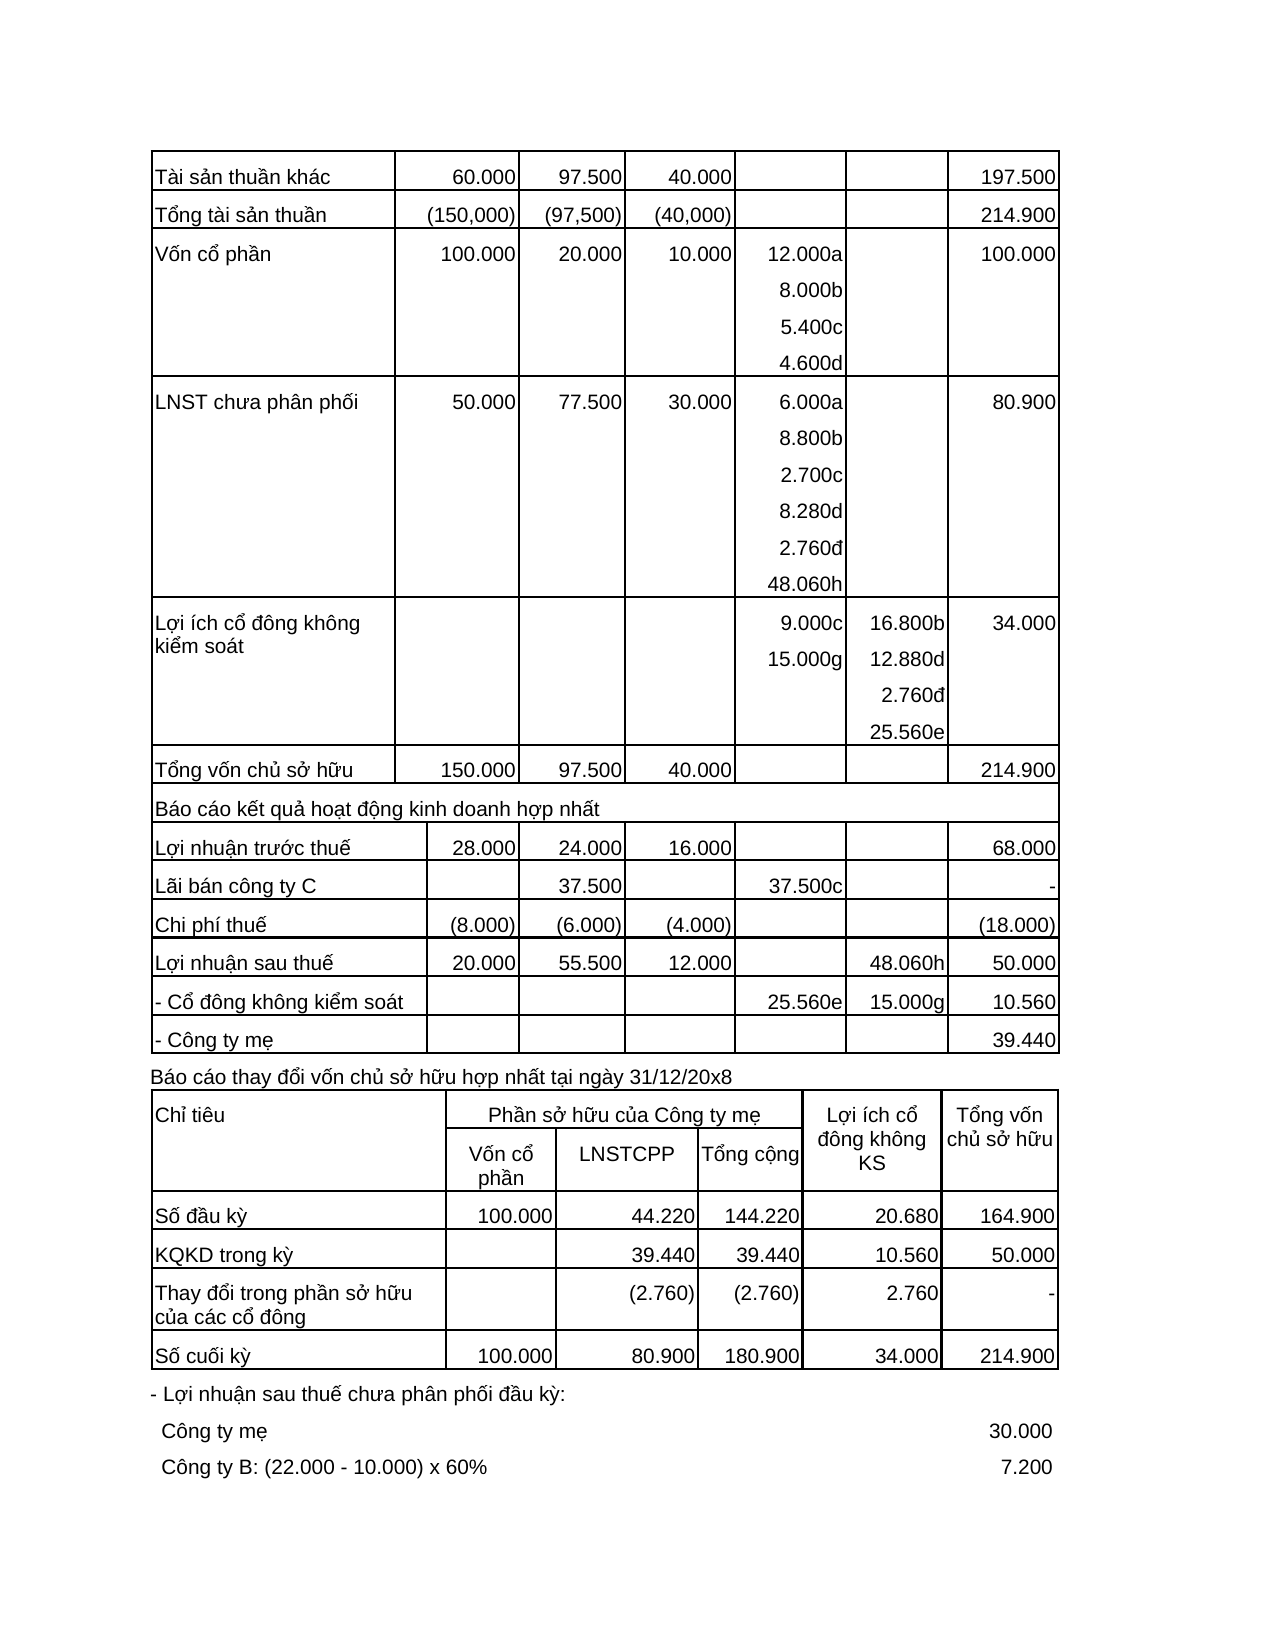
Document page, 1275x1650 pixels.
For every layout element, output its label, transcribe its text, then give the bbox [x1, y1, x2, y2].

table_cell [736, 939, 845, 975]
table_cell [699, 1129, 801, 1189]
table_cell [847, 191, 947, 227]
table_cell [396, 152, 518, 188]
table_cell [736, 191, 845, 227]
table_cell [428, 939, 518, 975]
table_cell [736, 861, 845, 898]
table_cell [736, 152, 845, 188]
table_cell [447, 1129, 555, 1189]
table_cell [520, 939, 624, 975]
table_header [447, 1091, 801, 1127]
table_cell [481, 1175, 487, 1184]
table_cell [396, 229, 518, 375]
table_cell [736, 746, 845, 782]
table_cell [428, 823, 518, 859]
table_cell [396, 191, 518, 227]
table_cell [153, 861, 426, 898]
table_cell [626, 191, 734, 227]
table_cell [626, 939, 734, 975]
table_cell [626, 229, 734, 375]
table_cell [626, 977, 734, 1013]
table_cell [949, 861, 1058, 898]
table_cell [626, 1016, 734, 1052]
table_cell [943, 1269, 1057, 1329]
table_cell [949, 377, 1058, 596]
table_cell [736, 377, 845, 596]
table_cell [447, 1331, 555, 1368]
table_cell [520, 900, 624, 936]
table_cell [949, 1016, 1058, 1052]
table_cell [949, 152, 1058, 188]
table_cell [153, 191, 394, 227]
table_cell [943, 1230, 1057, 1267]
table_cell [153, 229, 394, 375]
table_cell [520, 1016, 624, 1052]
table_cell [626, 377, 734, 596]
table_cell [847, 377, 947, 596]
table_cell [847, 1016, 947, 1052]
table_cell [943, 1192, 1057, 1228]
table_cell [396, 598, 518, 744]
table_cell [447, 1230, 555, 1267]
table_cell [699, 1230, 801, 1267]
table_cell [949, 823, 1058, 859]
text Báo cáo thay đổi vốn chủ sở hữu hợp nhất tại ngày 31/12/20x8 [150, 1064, 1125, 1088]
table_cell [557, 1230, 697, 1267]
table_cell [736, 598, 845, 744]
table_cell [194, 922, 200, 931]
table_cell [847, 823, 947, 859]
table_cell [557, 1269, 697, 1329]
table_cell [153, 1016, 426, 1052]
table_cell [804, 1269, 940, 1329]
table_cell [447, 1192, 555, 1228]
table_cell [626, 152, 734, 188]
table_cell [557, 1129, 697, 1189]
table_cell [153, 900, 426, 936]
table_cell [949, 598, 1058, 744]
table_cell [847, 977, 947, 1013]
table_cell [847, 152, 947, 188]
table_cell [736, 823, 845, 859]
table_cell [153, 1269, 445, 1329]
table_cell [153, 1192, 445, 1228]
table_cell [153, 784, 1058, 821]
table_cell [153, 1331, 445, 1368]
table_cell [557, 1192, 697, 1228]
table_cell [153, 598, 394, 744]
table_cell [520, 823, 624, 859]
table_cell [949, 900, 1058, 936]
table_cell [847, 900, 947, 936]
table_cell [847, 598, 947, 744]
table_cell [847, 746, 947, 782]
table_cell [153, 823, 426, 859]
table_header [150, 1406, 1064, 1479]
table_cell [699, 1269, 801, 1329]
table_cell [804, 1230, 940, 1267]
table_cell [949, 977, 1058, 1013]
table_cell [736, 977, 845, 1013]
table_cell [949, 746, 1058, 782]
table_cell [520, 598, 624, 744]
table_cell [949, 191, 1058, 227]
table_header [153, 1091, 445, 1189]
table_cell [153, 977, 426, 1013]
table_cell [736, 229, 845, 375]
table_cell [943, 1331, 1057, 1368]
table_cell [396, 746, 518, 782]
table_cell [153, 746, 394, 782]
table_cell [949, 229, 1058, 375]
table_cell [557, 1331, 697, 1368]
text - Lợi nhuận sau thuế chưa phân phối đầu kỳ: [150, 1382, 1125, 1406]
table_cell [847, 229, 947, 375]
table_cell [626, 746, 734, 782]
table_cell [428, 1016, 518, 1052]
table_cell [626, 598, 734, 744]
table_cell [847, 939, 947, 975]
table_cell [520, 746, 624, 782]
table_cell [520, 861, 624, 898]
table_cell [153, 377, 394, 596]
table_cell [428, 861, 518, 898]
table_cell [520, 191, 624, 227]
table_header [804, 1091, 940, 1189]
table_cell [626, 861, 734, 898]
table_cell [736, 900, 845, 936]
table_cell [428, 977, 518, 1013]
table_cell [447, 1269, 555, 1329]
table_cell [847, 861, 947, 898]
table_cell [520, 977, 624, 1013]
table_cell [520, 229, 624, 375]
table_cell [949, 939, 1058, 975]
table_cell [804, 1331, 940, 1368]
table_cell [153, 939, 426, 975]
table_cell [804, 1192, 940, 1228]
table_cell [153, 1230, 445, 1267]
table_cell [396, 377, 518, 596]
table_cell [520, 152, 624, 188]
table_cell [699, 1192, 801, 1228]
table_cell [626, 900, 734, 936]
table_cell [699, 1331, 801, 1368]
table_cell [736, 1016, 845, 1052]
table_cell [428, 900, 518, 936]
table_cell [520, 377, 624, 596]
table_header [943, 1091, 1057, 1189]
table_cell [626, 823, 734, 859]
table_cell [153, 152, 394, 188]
